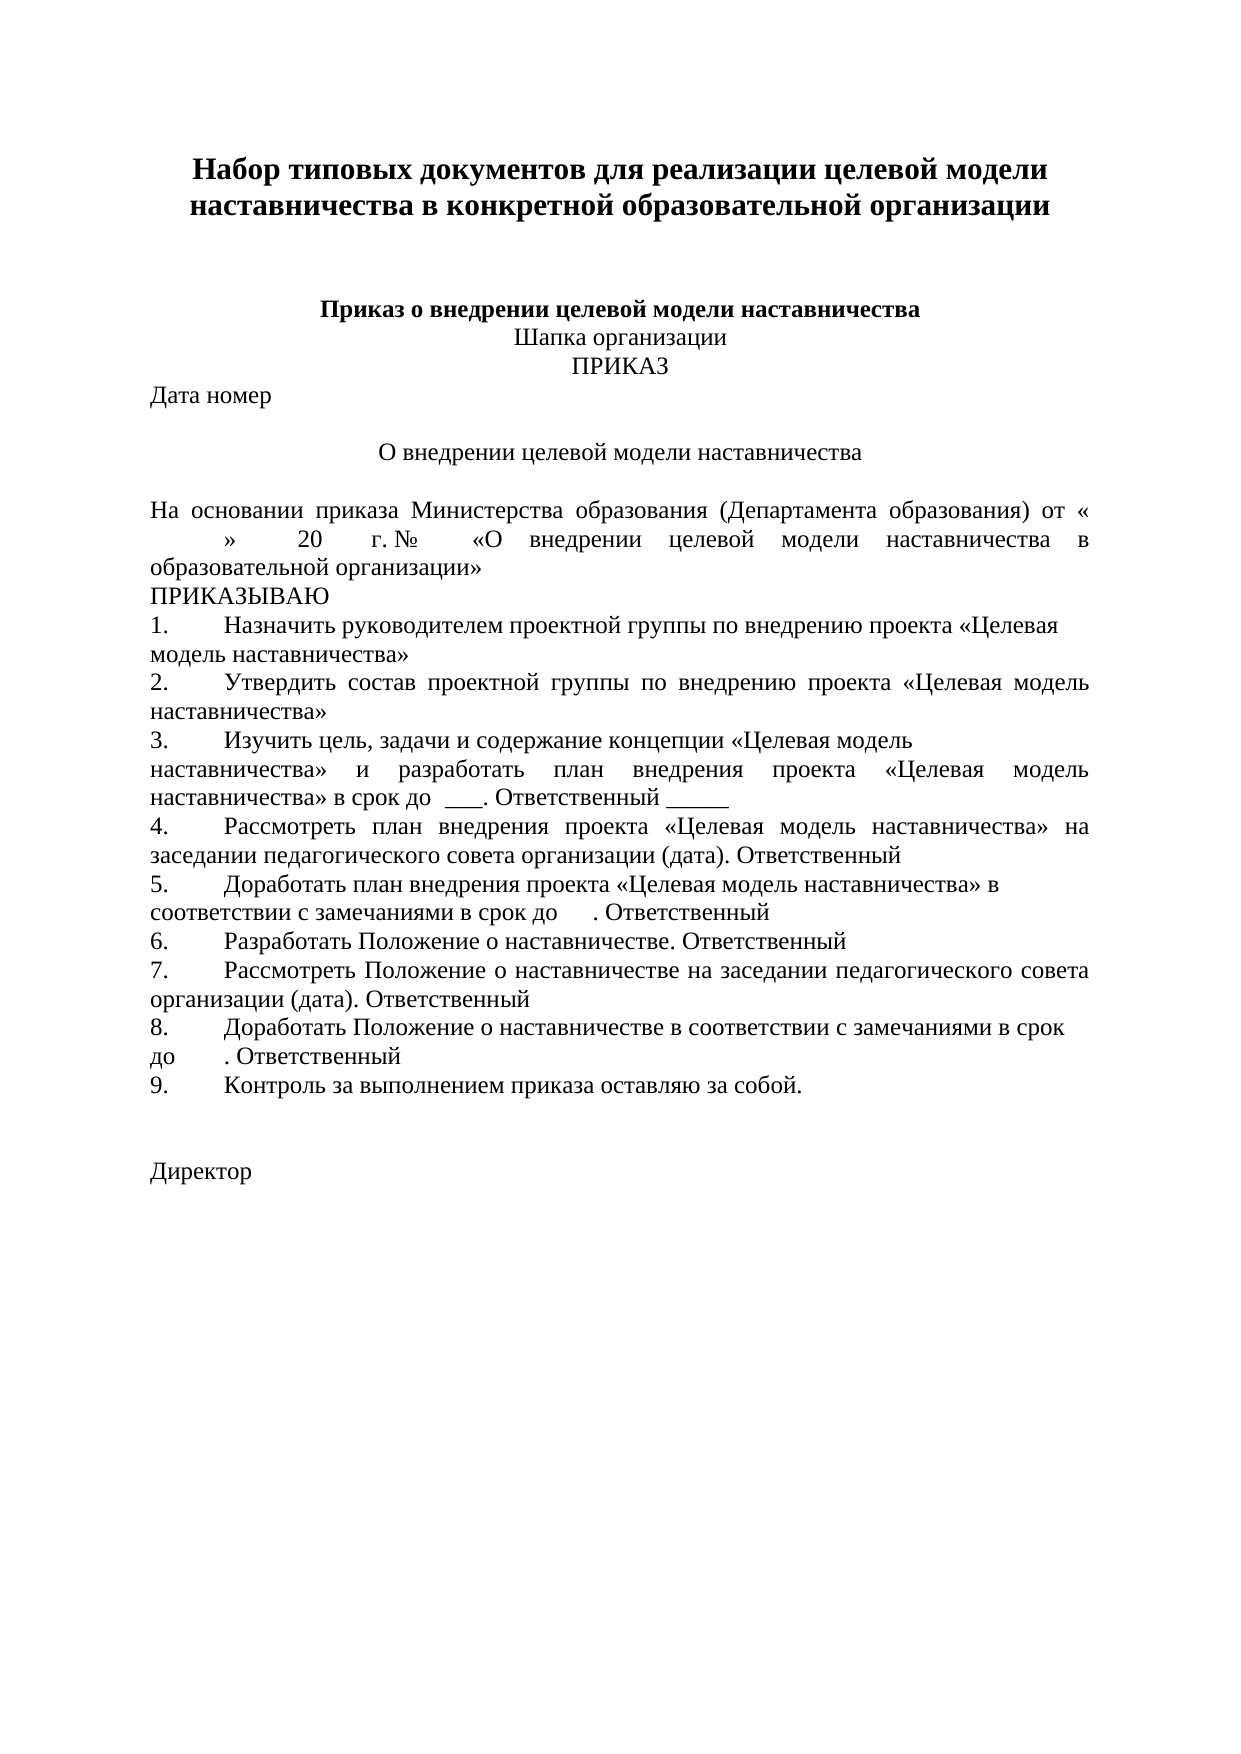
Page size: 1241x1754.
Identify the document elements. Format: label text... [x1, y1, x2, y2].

text соответствии с замечаниями в срок до . Ответственный [150, 897, 1090, 926]
text ПРИКАЗ [150, 351, 1090, 380]
text Набор типовых документов для реализации целевой модели наставничества в конкретной образовательной организации [150, 150, 1090, 222]
list Утвердить состав проектной группы по внедрению проекта «Целевая модель наставничества» [150, 667, 1090, 725]
text наставничества» и разработать план внедрения проекта «Целевая модель наставничества» в срок до ___. Ответственный _____ [150, 754, 1090, 811]
list Доработать Положение о наставничестве в соответствии с замечаниями в срок [150, 1012, 1090, 1041]
text Шапка организации [150, 322, 1090, 351]
text О внедрении целевой модели наставничества [150, 437, 1090, 466]
list Изучить цель, задачи и содержание концепции «Целевая модель [150, 725, 1090, 754]
list Доработать план внедрения проекта «Целевая модель наставничества» в [150, 869, 1090, 897]
text модель наставничества» [150, 639, 1090, 667]
list Назначить руководителем проектной группы по внедрению проекта «Целевая [150, 610, 1090, 639]
text На основании приказа Министерства образования (Департамента образования) от « » 20 г. № «О внедрении целевой модели наставничества в образовательной организации» [150, 495, 1090, 581]
list Директор [150, 1156, 1090, 1185]
list Разработать Положение о наставничестве. Ответственный [150, 926, 1090, 955]
text Приказ о внедрении целевой модели наставничества [150, 294, 1090, 322]
list Контроль за выполнением приказа оставляю за собой. [150, 1070, 1090, 1099]
text Дата номер [150, 380, 1090, 409]
text ПРИКАЗЫВАЮ [150, 581, 1090, 610]
text до . Ответственный [150, 1041, 1090, 1070]
list Рассмотреть Положение о наставничестве на заседании педагогического совета организации (дата). Ответственный [150, 955, 1090, 1012]
list Рассмотреть план внедрения проекта «Целевая модель наставничества» на заседании педагогического совета организации (дата). Ответственный [150, 811, 1090, 869]
